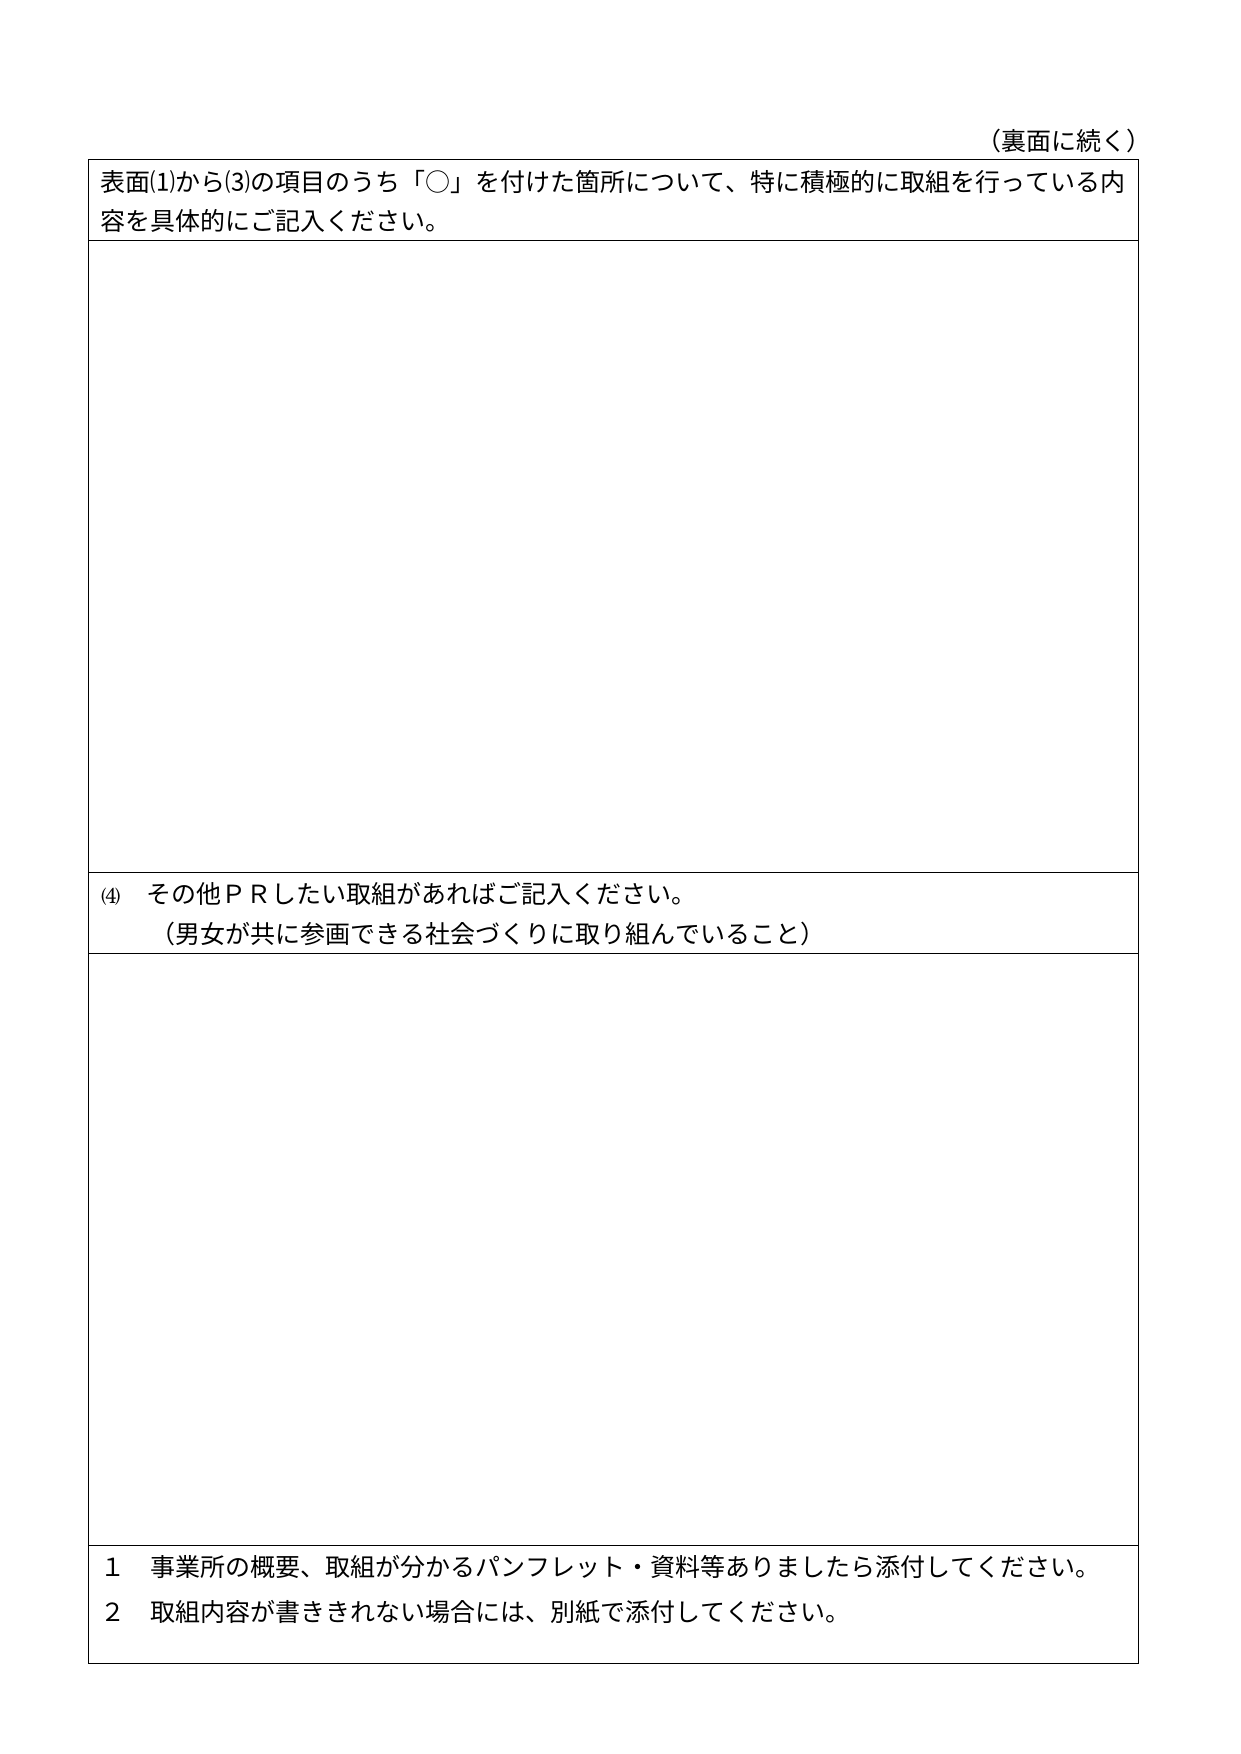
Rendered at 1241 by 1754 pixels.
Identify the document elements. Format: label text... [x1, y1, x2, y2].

text （裏面に続く） [89, 120, 1152, 159]
table_cell ⑷ その他ＰＲしたい取組があればご記入ください。 （男女が共に参画できる社会づくりに取り組んでいること） [89, 873, 1138, 952]
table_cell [89, 1546, 1138, 1662]
table_cell [89, 241, 1138, 872]
table_header 表面⑴から⑶の項目のうち「○」を付けた箇所について、特に積極的に取組を行っている内容を具体的にご記入ください。 [89, 160, 1138, 239]
table_cell [89, 954, 1138, 1545]
